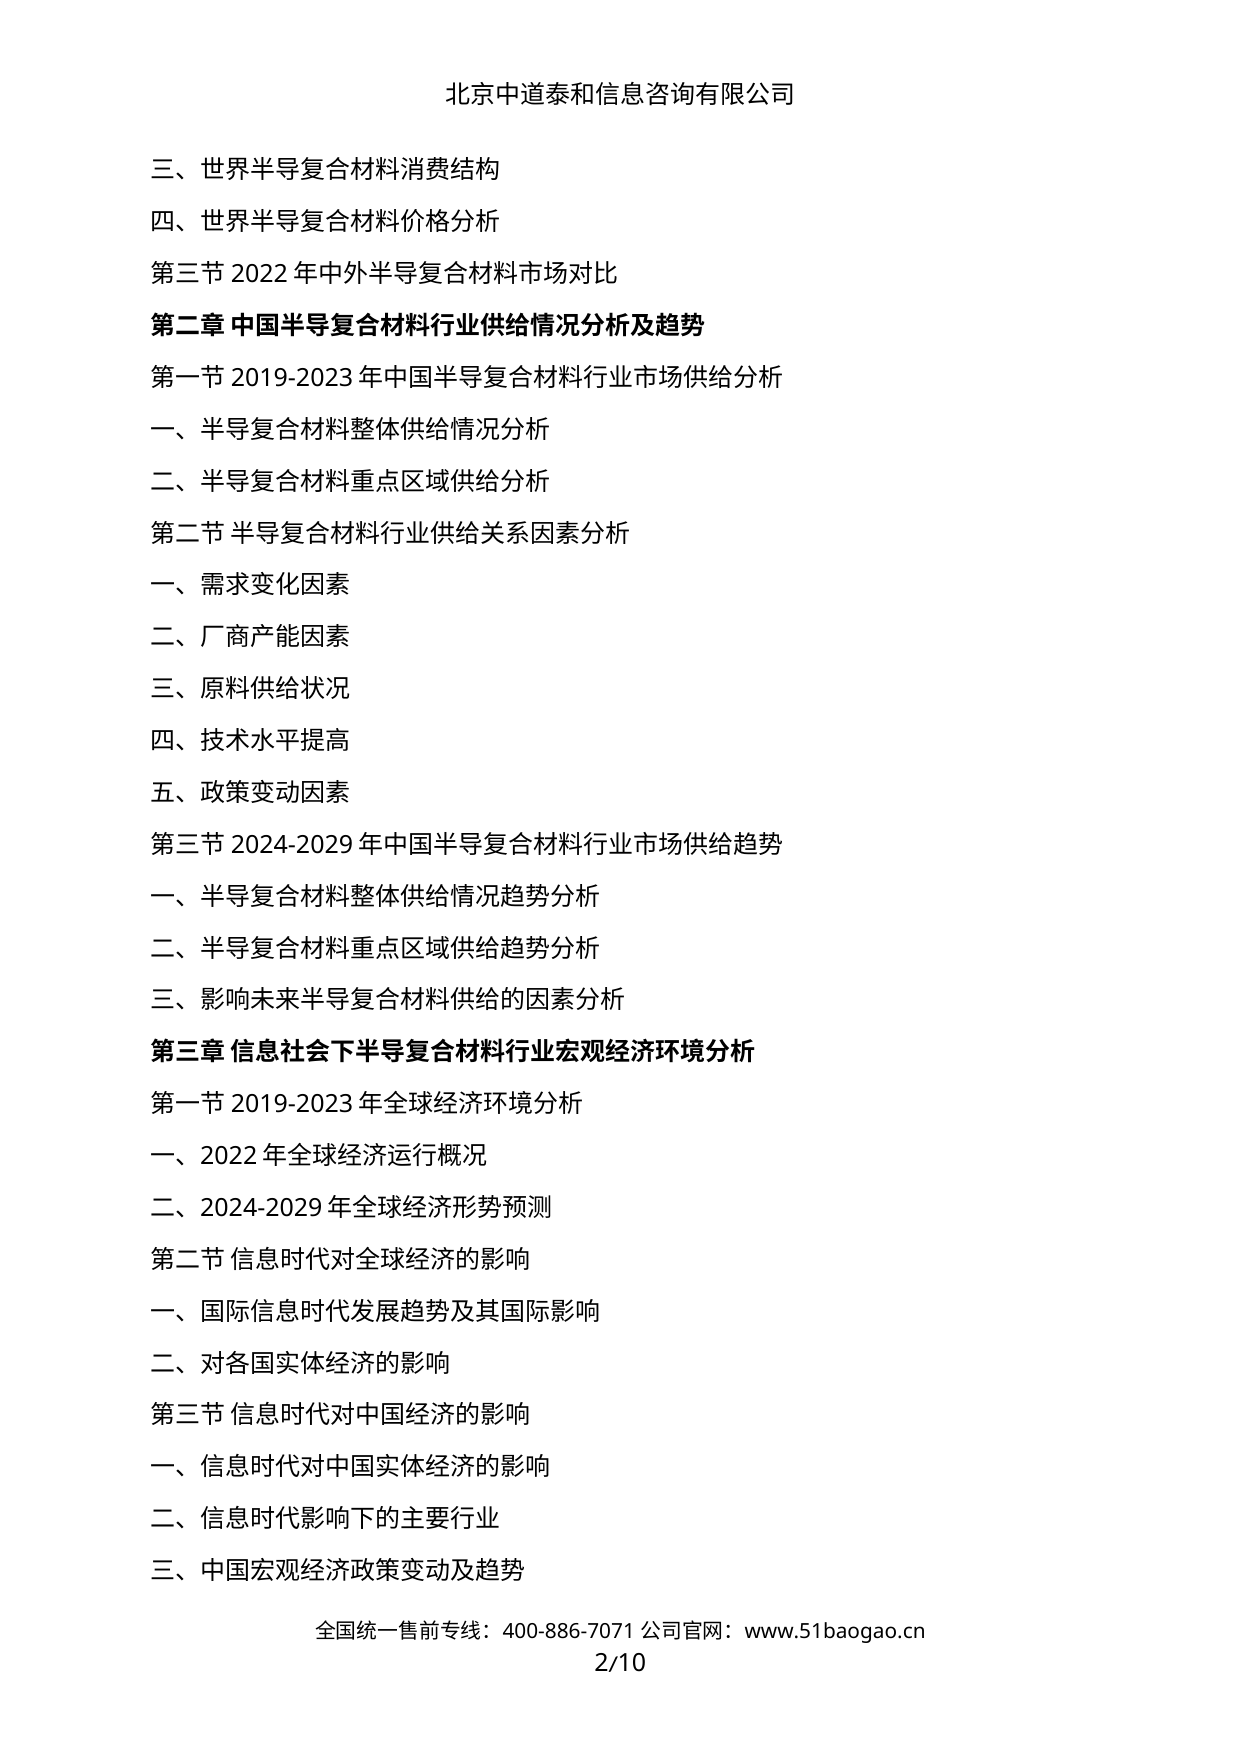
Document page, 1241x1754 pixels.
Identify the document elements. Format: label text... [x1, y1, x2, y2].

text 第二章 中国半导复合材料行业供给情况分析及趋势 [150, 306, 1090, 342]
text 二、信息时代影响下的主要行业 [150, 1499, 1090, 1535]
text 二、半导复合材料重点区域供给趋势分析 [150, 928, 1090, 964]
text 四、世界半导复合材料价格分析 [150, 202, 1090, 238]
text 二、半导复合材料重点区域供给分析 [150, 461, 1090, 497]
text 第一节 2019-2023年中国半导复合材料行业市场供给分析 [150, 357, 1090, 394]
text 三、影响未来半导复合材料供给的因素分析 [150, 980, 1090, 1016]
text 三、中国宏观经济政策变动及趋势 [150, 1551, 1090, 1587]
text 第三章 信息社会下半导复合材料行业宏观经济环境分析 [150, 1032, 1090, 1068]
text 二、厂商产能因素 [150, 617, 1090, 653]
text 二、对各国实体经济的影响 [150, 1343, 1090, 1379]
text 一、需求变化因素 [150, 565, 1090, 601]
text 一、信息时代对中国实体经济的影响 [150, 1447, 1090, 1483]
text 第二节 信息时代对全球经济的影响 [150, 1239, 1090, 1276]
text 四、技术水平提高 [150, 721, 1090, 757]
text 二、2024-2029年全球经济形势预测 [150, 1187, 1090, 1224]
text 第三节 2024-2029年中国半导复合材料行业市场供给趋势 [150, 824, 1090, 861]
text 第一节 2019-2023年全球经济环境分析 [150, 1084, 1090, 1120]
text 一、国际信息时代发展趋势及其国际影响 [150, 1291, 1090, 1327]
text 三、世界半导复合材料消费结构 [150, 150, 1090, 186]
text 三、原料供给状况 [150, 669, 1090, 705]
text 一、半导复合材料整体供给情况趋势分析 [150, 876, 1090, 912]
text 第三节 信息时代对中国经济的影响 [150, 1395, 1090, 1431]
text 第二节 半导复合材料行业供给关系因素分析 [150, 513, 1090, 549]
text 第三节 2022年中外半导复合材料市场对比 [150, 254, 1090, 290]
text 一、半导复合材料整体供给情况分析 [150, 409, 1090, 446]
text 一、2022年全球经济运行概况 [150, 1136, 1090, 1172]
text 五、政策变动因素 [150, 772, 1090, 809]
